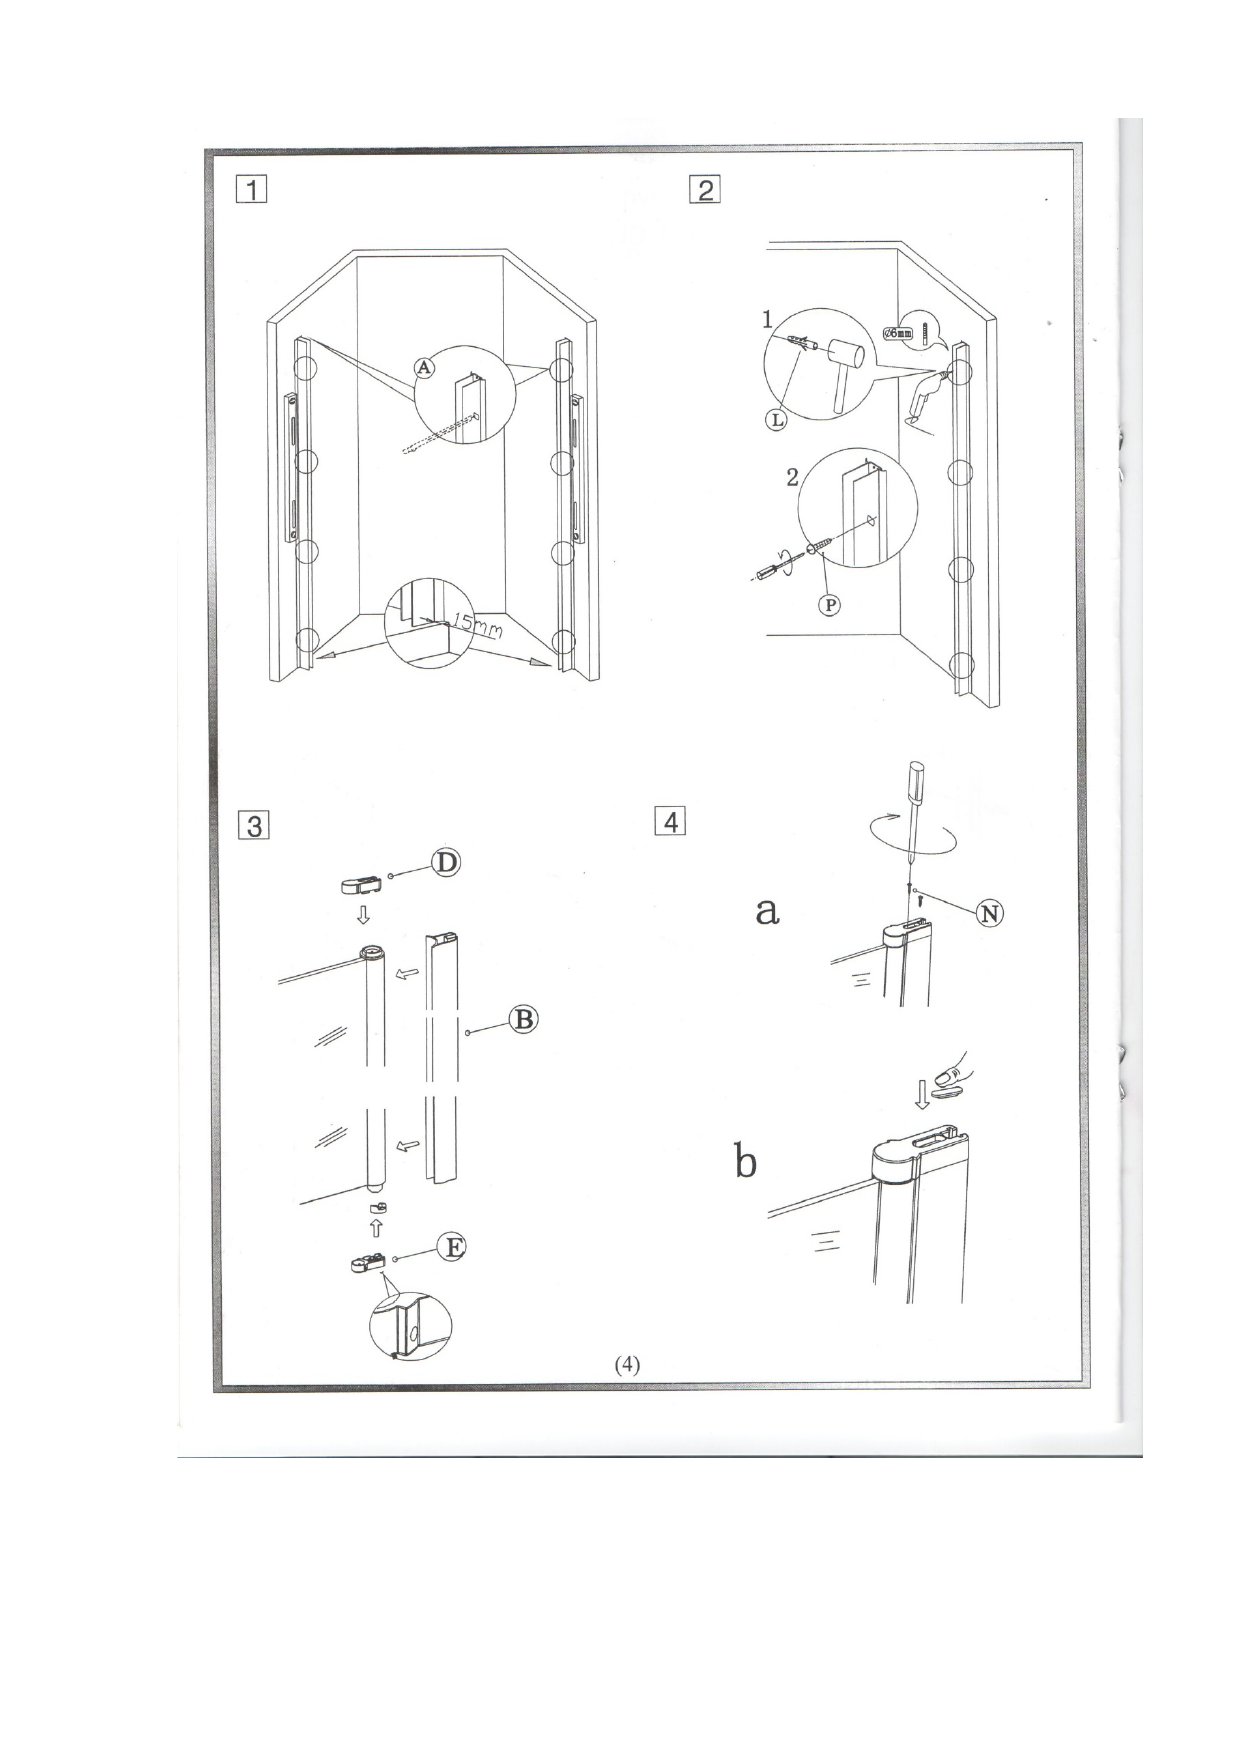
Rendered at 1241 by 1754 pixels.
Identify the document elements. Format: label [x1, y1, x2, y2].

picture [177, 118, 1151, 1458]
